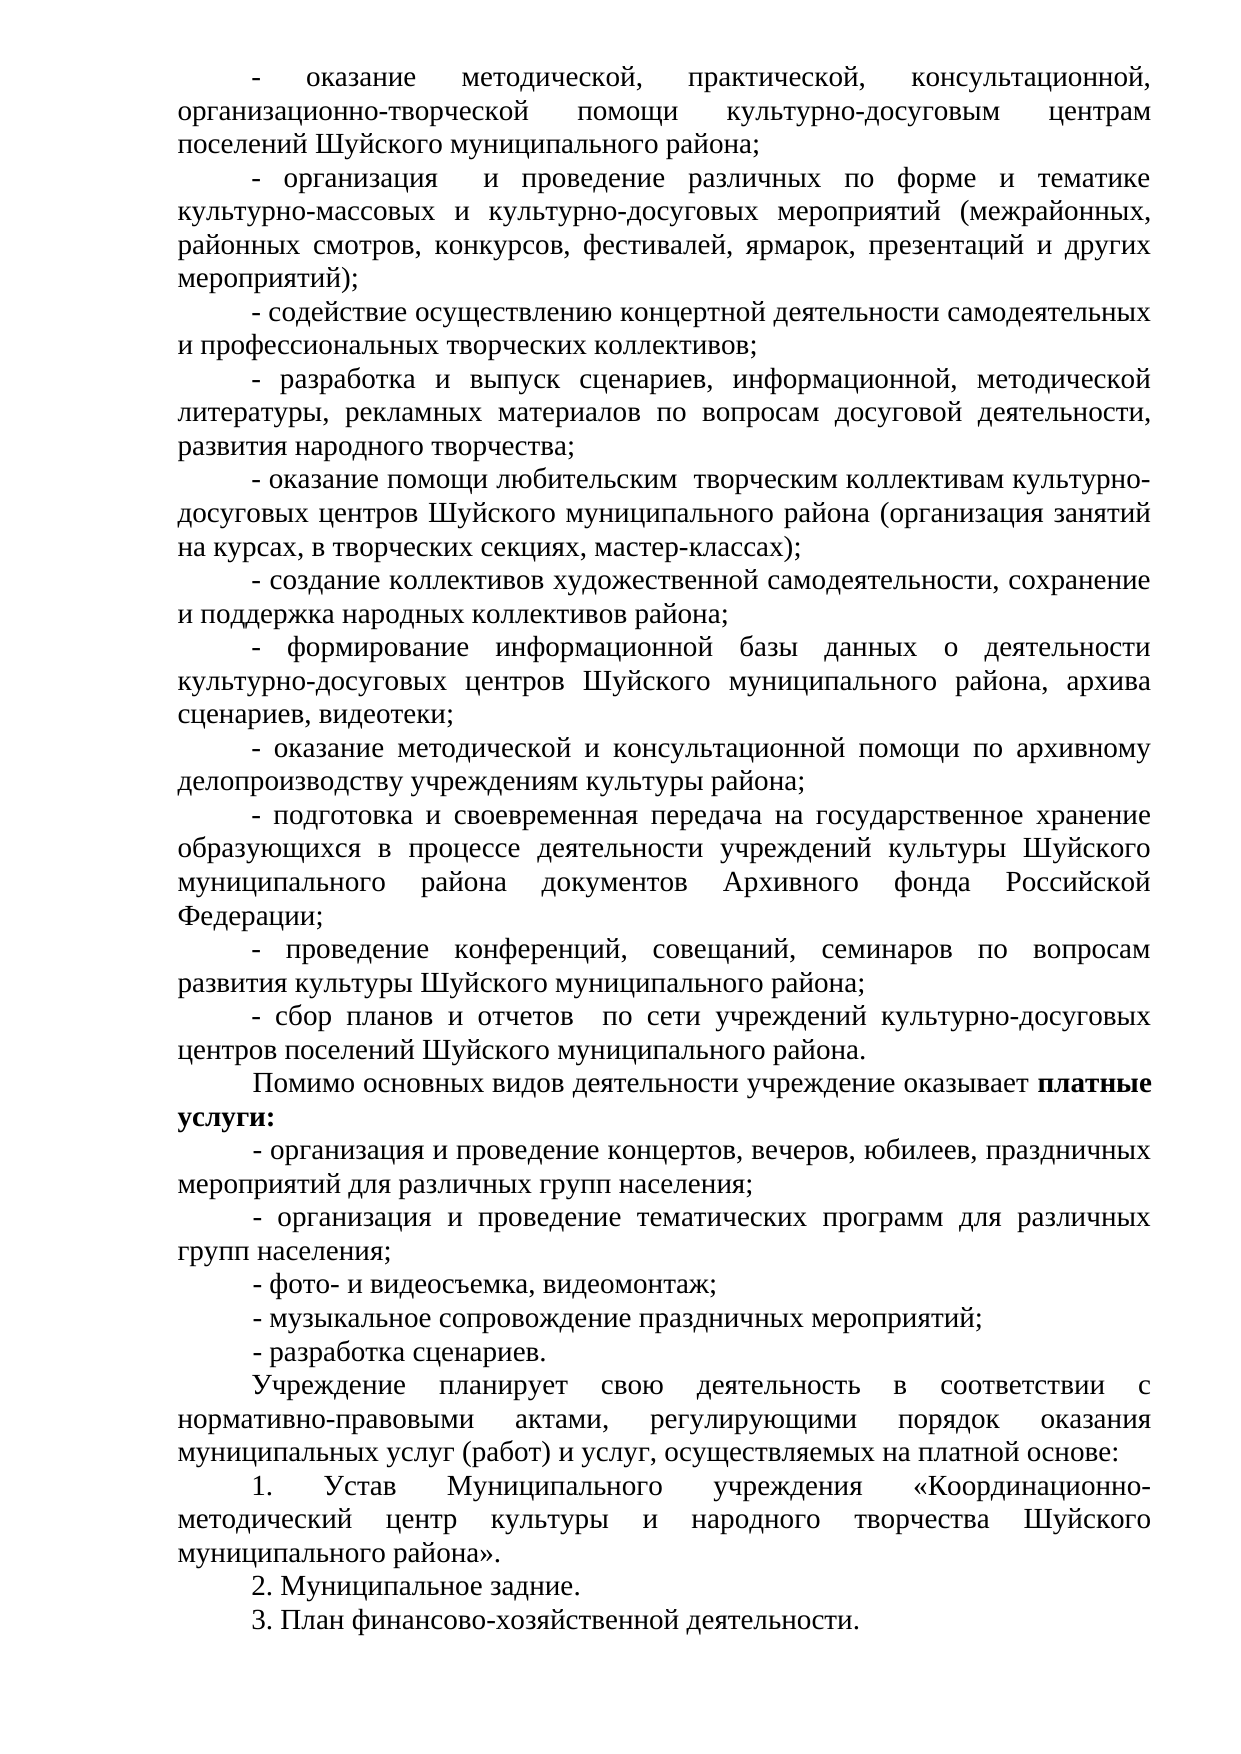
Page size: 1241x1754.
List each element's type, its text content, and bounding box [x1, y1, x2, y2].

text - организация и проведение концертов, вечеров, юбилеев, праздничных мероприятий для различных групп населения; [177, 1132, 1152, 1199]
text Помимо основных видов деятельности учреждение оказывает платные услуги: [177, 1065, 1152, 1132]
text - оказание помощи любительским творческим коллективам культурно-досуговых центров Шуйского муниципального района (организация занятий на курсах, в творческих секциях, мастер-классах); [177, 462, 1152, 562]
text - проведение конференций, совещаний, семинаров по вопросам развития культуры Шуйского муниципального района; [177, 931, 1152, 998]
text - организация и проведение тематических программ для различных групп населения; [177, 1199, 1152, 1267]
text - формирование информационной базы данных о деятельности культурно-досуговых центров Шуйского муниципального района, архива сценариев, видеотеки; [177, 629, 1152, 730]
text - фото- и видеосъемка, видеомонтаж; [177, 1267, 1152, 1300]
text - сбор планов и отчетов по сети учреждений культурно-досуговых центров поселений Шуйского муниципального района. [177, 998, 1152, 1065]
text - содействие осуществлению концертной деятельности самодеятельных и профессиональных творческих коллективов; [177, 294, 1152, 361]
text - разработка сценариев. [177, 1334, 1152, 1367]
text - оказание методической, практической, консультационной, организационно-творческой помощи культурно-досуговым центрам поселений Шуйского муниципального района; [177, 59, 1152, 160]
text 3. План финансово-хозяйственной деятельности. [177, 1602, 1152, 1636]
text 1. Устав Муниципального учреждения «Координационно-методический центр культуры и народного творчества Шуйского муниципального района». [177, 1468, 1152, 1568]
text - разработка и выпуск сценариев, информационной, методической литературы, рекламных материалов по вопросам досуговой деятельности, развития народного творчества; [177, 361, 1152, 462]
text 2. Муниципальное задние. [177, 1568, 1152, 1602]
text - музыкальное сопровождение праздничных мероприятий; [177, 1300, 1152, 1334]
text - оказание методической и консультационной помощи по архивному делопроизводству учреждениям культуры района; [177, 730, 1152, 797]
text - организация и проведение различных по форме и тематике культурно-массовых и культурно-досуговых мероприятий (межрайонных, районных смотров, конкурсов, фестивалей, ярмарок, презентаций и других мероприятий); [177, 160, 1152, 294]
text - создание коллективов художественной самодеятельности, сохранение и поддержка народных коллективов района; [177, 562, 1152, 629]
text - подготовка и своевременная передача на государственное хранение образующихся в процессе деятельности учреждений культуры Шуйского муниципального района документов Архивного фонда Российской Федерации; [177, 797, 1152, 931]
text Учреждение планирует свою деятельность в соответствии с нормативно-правовыми актами, регулирующими порядок оказания муниципальных услуг (работ) и услуг, осуществляемых на платной основе: [177, 1367, 1152, 1468]
